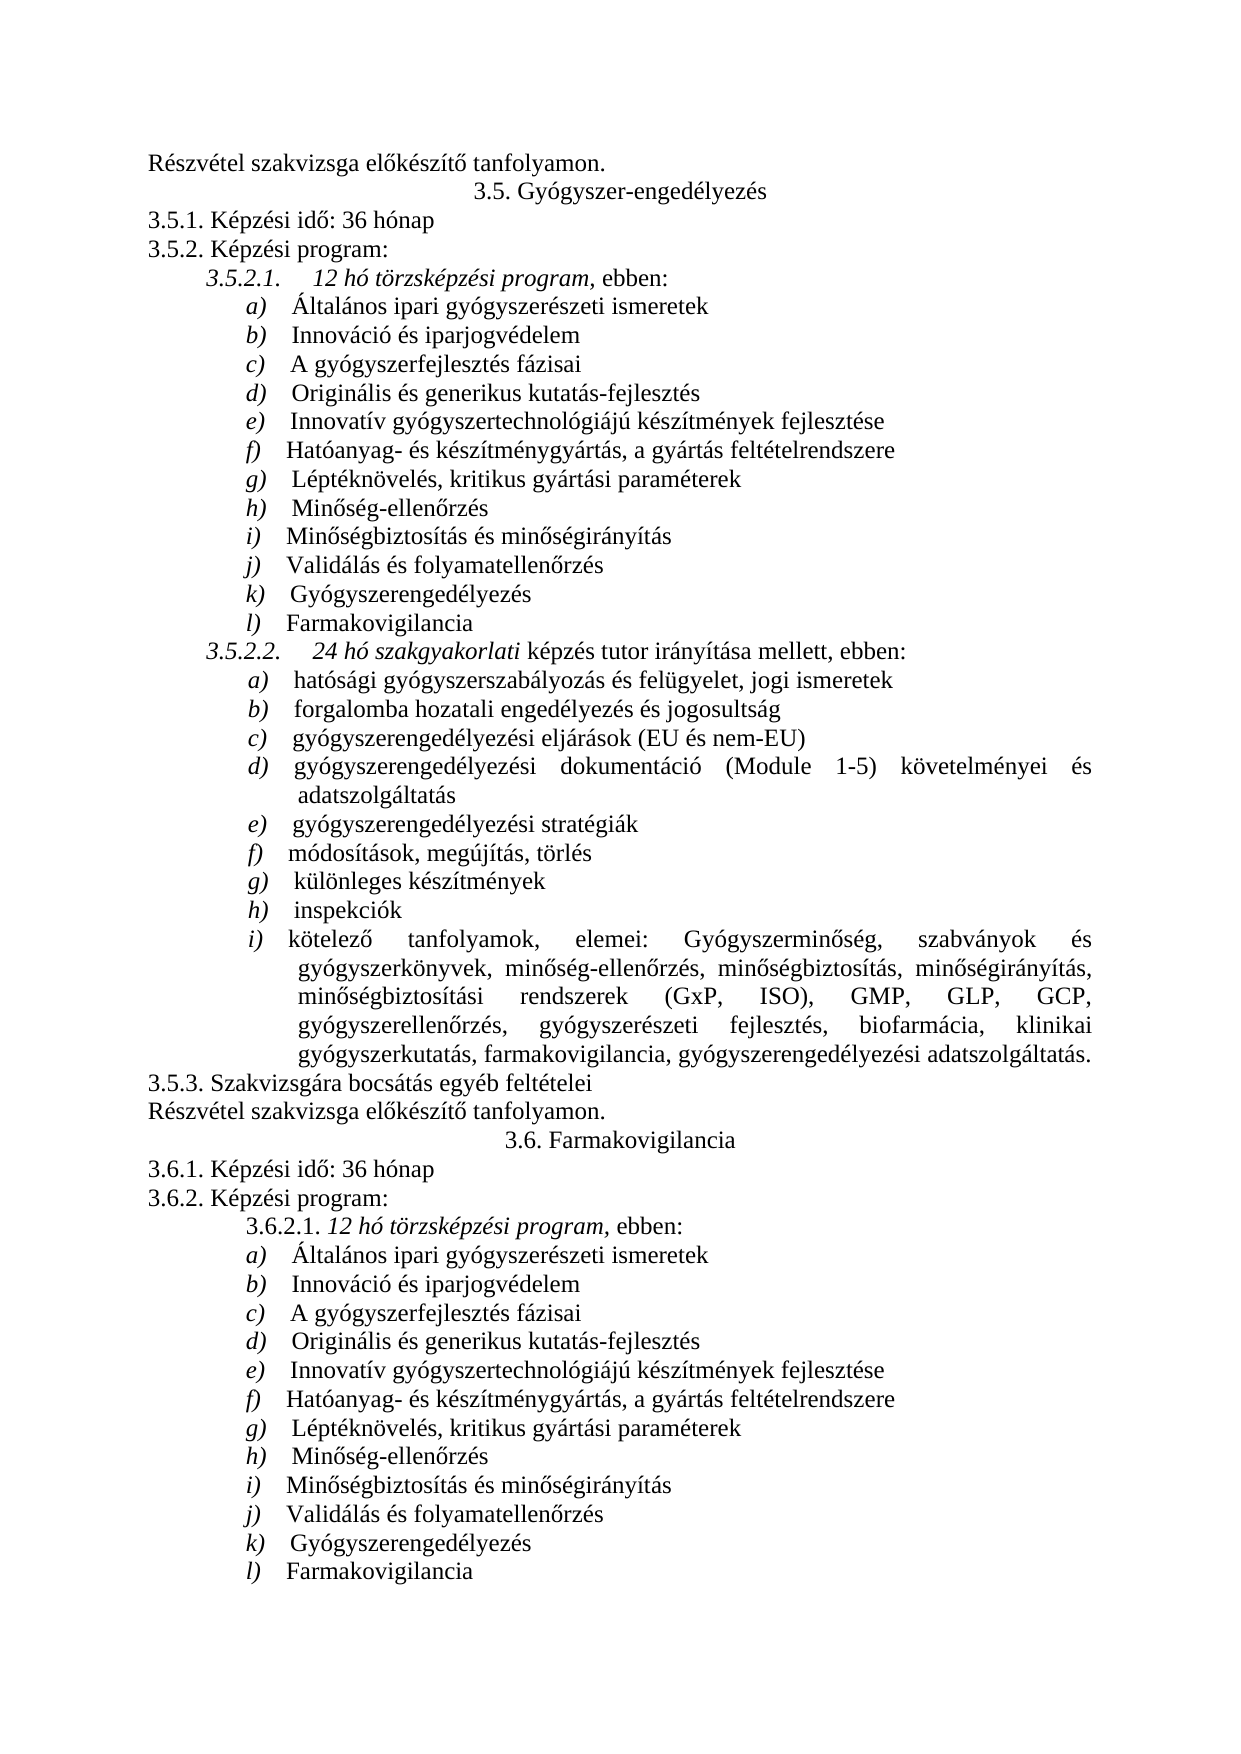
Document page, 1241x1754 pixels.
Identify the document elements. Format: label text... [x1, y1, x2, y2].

text 3.5.2.1. 12 hó törzsképzési program, ebben: [206, 263, 1093, 291]
text e) Innovatív gyógyszertechnológiájú készítmények fejlesztése [246, 406, 1093, 435]
text h) inspekciók [248, 895, 1093, 924]
text l) Farmakovigilancia [246, 1556, 1093, 1585]
text a) hatósági gyógyszerszabályozás és felügyelet, jogi ismeretek [248, 665, 1093, 694]
text Részvétel szakvizsga előkészítő tanfolyamon. [148, 148, 1093, 176]
text k) Gyógyszerengedélyezés [246, 579, 1093, 608]
text l) Farmakovigilancia [246, 608, 1093, 636]
text a) Általános ipari gyógyszerészeti ismeretek [246, 1240, 1093, 1269]
text 3.6. Farmakovigilancia [148, 1125, 1093, 1154]
text h) Minőség-ellenőrzés [246, 493, 1093, 521]
text f) Hatóanyag- és készítménygyártás, a gyártás feltételrendszere [246, 435, 1093, 464]
text 3.5.2.2. 24 hó szakgyakorlati képzés tutor irányítása mellett, ebben: [206, 636, 1093, 665]
text j) Validálás és folyamatellenőrzés [246, 550, 1093, 579]
text h) Minőség-ellenőrzés [246, 1441, 1093, 1470]
text b) Innováció és iparjogvédelem [246, 320, 1093, 349]
text e) Innovatív gyógyszertechnológiájú készítmények fejlesztése [246, 1355, 1093, 1384]
text b) Innováció és iparjogvédelem [246, 1269, 1093, 1298]
text 3.5.1. Képzési idő: 36 hónap [148, 205, 1093, 234]
text c) A gyógyszerfejlesztés fázisai [246, 349, 1093, 378]
text c) gyógyszerengedélyezési eljárások (EU és nem-EU) [248, 723, 1093, 751]
text i) kötelező tanfolyamok, elemei: Gyógyszerminőség, szabványok és gyógyszerkönyvek, minőség-ellenőrzés, minőségbiztosítás, minőségirányítás, minőségbiztosítási rendszerek (GxP, ISO), GMP, GLP, GCP, gyógyszerellenőrzés, gyógyszerészeti fejlesztés, biofarmácia, klinikai gyógyszerkutatás, farmakovigilancia, gyógyszerengedélyezési adatszolgáltatás. [248, 924, 1093, 1068]
text g) Léptéknövelés, kritikus gyártási paraméterek [246, 464, 1093, 493]
text 3.5.2. Képzési program: [148, 234, 1093, 263]
text d) Originális és generikus kutatás-fejlesztés [246, 1326, 1093, 1355]
text i) Minőségbiztosítás és minőségirányítás [246, 521, 1093, 550]
text Részvétel szakvizsga előkészítő tanfolyamon. [148, 1096, 1093, 1125]
text g) Léptéknövelés, kritikus gyártási paraméterek [246, 1413, 1093, 1441]
text k) Gyógyszerengedélyezés [246, 1528, 1093, 1556]
text 3.6.2. Képzési program: [148, 1183, 1093, 1211]
text f) módosítások, megújítás, törlés [248, 838, 1093, 866]
text e) gyógyszerengedélyezési stratégiák [248, 809, 1093, 838]
text f) Hatóanyag- és készítménygyártás, a gyártás feltételrendszere [246, 1384, 1093, 1413]
text i) Minőségbiztosítás és minőségirányítás [246, 1470, 1093, 1499]
text d) gyógyszerengedélyezési dokumentáció (Module 1-5) követelményei és adatszolgáltatás [248, 751, 1093, 809]
text 3.6.2.1. 12 hó törzsképzési program, ebben: [148, 1211, 1093, 1240]
text 3.5. Gyógyszer-engedélyezés [148, 176, 1093, 205]
text j) Validálás és folyamatellenőrzés [246, 1499, 1093, 1528]
text 3.6.1. Képzési idő: 36 hónap [148, 1154, 1093, 1183]
text a) Általános ipari gyógyszerészeti ismeretek [246, 291, 1093, 320]
text d) Originális és generikus kutatás-fejlesztés [246, 378, 1093, 406]
text c) A gyógyszerfejlesztés fázisai [246, 1298, 1093, 1326]
text b) forgalomba hozatali engedélyezés és jogosultság [248, 694, 1093, 723]
text g) különleges készítmények [248, 866, 1093, 895]
text 3.5.3. Szakvizsgára bocsátás egyéb feltételei [148, 1068, 1093, 1096]
